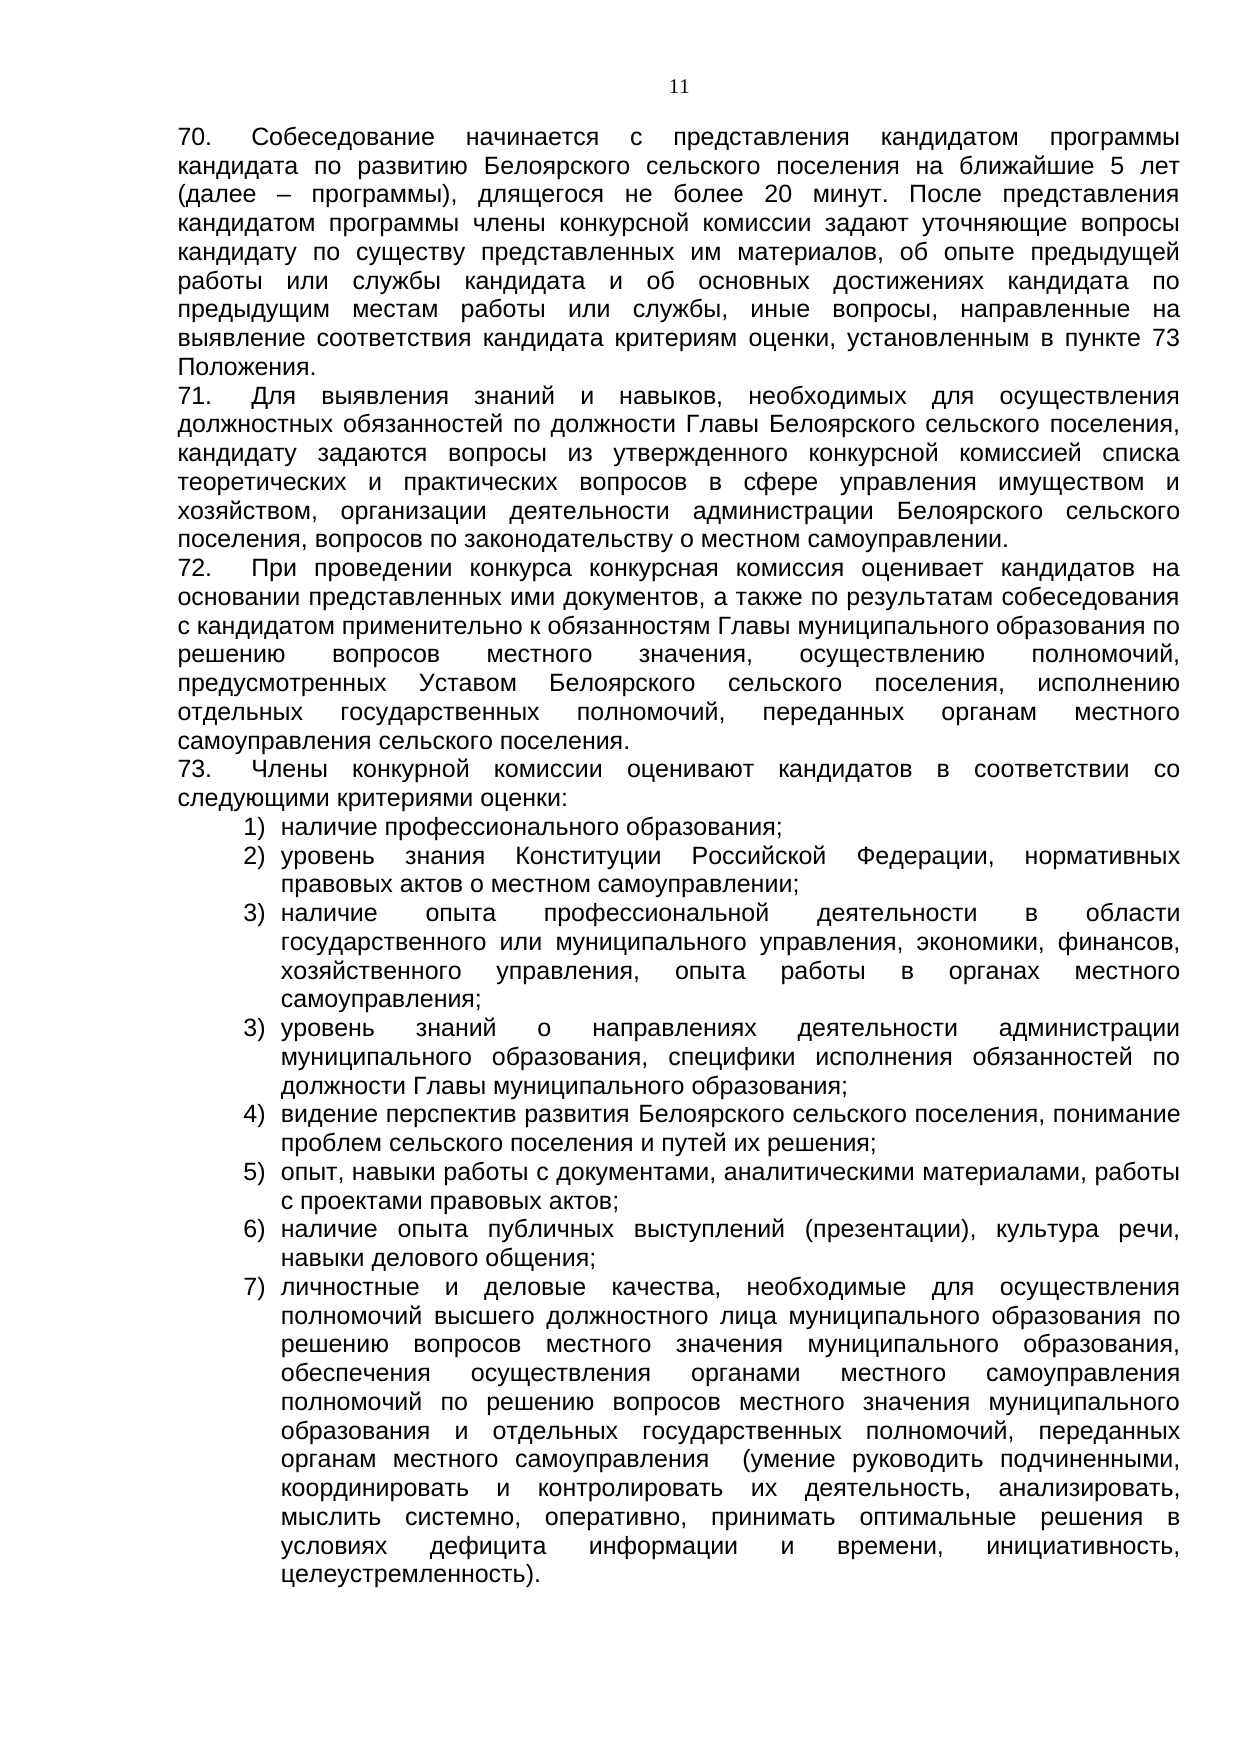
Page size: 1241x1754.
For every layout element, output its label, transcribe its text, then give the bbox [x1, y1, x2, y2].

list наличие профессионального образования; [243, 812, 1181, 841]
list Для выявления знаний и навыков, необходимых для осуществления должностных обязанностей по должности Главы Белоярского сельского поселения, кандидату задаются вопросы из утвержденного конкурсной комиссией списка теоретических и практических вопросов в сфере управления имуществом и хозяйством, организации деятельности администрации Белоярского сельского поселения, вопросов по законодательству о местном самоуправлении. [177, 381, 1181, 553]
list наличие опыта публичных выступлений (презентации), культура речи, навыки делового общения; [243, 1214, 1181, 1272]
list опыт, навыки работы с документами, аналитическими материалами, работы с проектами правовых актов; [243, 1157, 1181, 1214]
list При проведении конкурса конкурсная комиссия оценивает кандидатов на основании представленных ими документов, а также по результатам собеседования с кандидатом применительно к обязанностям Главы муниципального образования по решению вопросов местного значения, осуществлению полномочий, предусмотренных Уставом Белоярского сельского поселения, исполнению отдельных государственных полномочий, переданных органам местного самоуправления сельского поселения. [177, 553, 1181, 754]
list наличие опыта профессиональной деятельности в области государственного или муниципального управления, экономики, финансов, хозяйственного управления, опыта работы в органах местного самоуправления; [243, 898, 1181, 1013]
list личностные и деловые качества, необходимые для осуществления полномочий высшего должностного лица муниципального образования по решению вопросов местного значения муниципального образования, обеспечения осуществления органами местного самоуправления полномочий по решению вопросов местного значения муниципального образования и отдельных государственных полномочий, переданных органам местного самоуправления (умение руководить подчиненными, координировать и контролировать их деятельность, анализировать, мыслить системно, оперативно, принимать оптимальные решения в условиях дефицита информации и времени, инициативность, целеустремленность). [243, 1272, 1181, 1588]
list видение перспектив развития Белоярского сельского поселения, понимание проблем сельского поселения и путей их решения; [243, 1099, 1181, 1157]
list уровень знаний о направлениях деятельности администрации муниципального образования, специфики исполнения обязанностей по должности Главы муниципального образования; [243, 1013, 1181, 1099]
list Члены конкурной комиссии оценивают кандидатов в соответствии со следующими критериями оценки: [177, 754, 1181, 812]
list Собеседование начинается с представления кандидатом программы кандидата по развитию Белоярского сельского поселения на ближайшие 5 лет (далее – программы), длящегося не более 20 минут. После представления кандидатом программы члены конкурсной комиссии задают уточняющие вопросы кандидату по существу представленных им материалов, об опыте предыдущей работы или службы кандидата и об основных достижениях кандидата по предыдущим местам работы или службы, иные вопросы, направленные на выявление соответствия кандидата критериям оценки, установленным в пункте 73 Положения. [177, 122, 1181, 381]
list уровень знания Конституции Российской Федерации, нормативных правовых актов о местном самоуправлении; [243, 841, 1181, 898]
